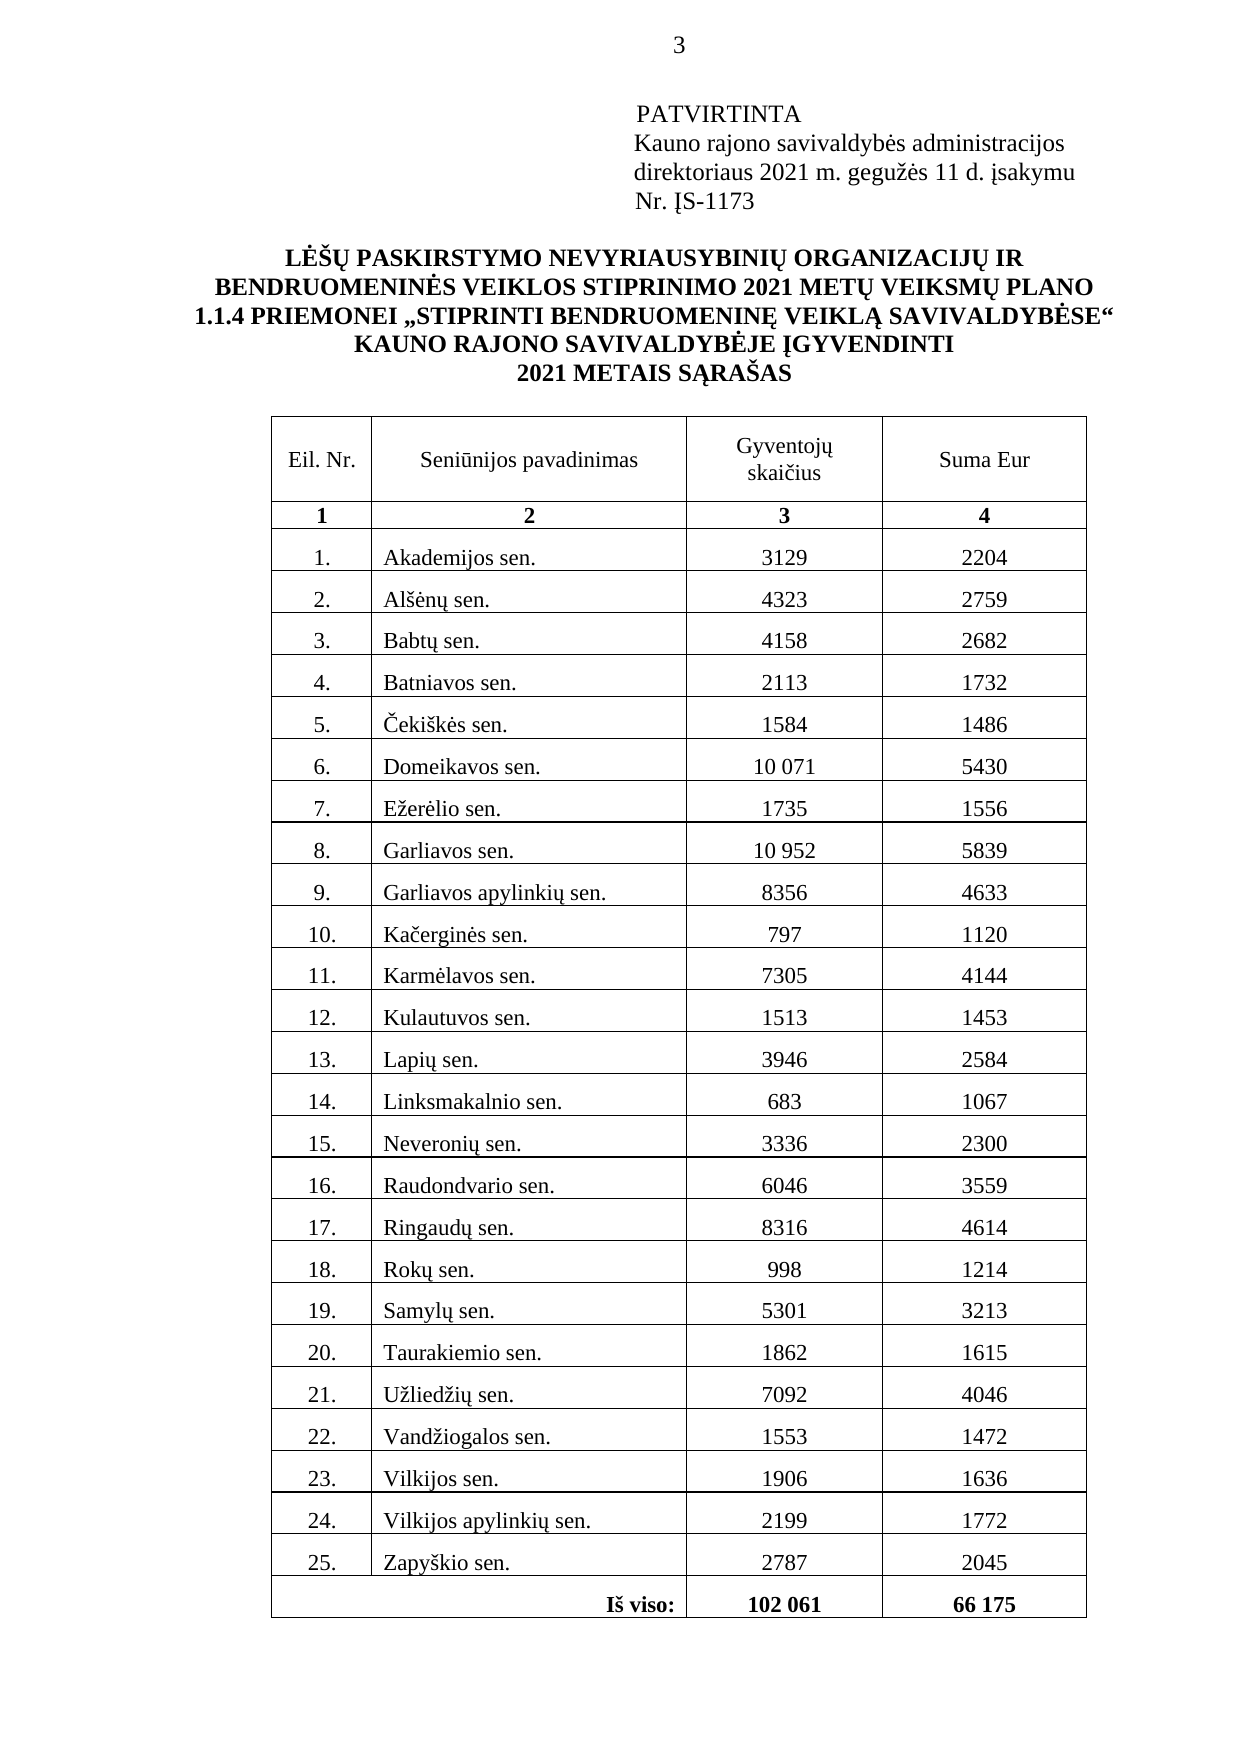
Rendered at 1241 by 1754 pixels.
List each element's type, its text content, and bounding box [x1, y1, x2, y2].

table_cell 7305 [687, 948, 882, 989]
table_cell Vilkijos sen. [372, 1451, 686, 1491]
table_cell 1 [272, 502, 371, 528]
table_cell 1732 [883, 655, 1086, 696]
table_cell Neveronių sen. [372, 1116, 686, 1156]
table_cell 4 [883, 502, 1086, 528]
table_cell 66 175 [883, 1576, 1086, 1617]
table_cell Užliedžių sen. [372, 1367, 686, 1408]
table_cell 10. [272, 906, 371, 947]
table_cell 3. [272, 613, 371, 654]
table_cell 4046 [883, 1367, 1086, 1408]
table_cell Lapių sen. [372, 1032, 686, 1073]
table_cell 4633 [883, 864, 1086, 905]
table_cell 3 [687, 502, 882, 528]
table_cell Alšėnų sen. [372, 571, 686, 612]
table_cell Kulautuvos sen. [372, 990, 686, 1031]
table_cell 5301 [687, 1283, 882, 1324]
table_cell Ežerėlio sen. [372, 781, 686, 821]
table_cell 13. [272, 1032, 371, 1073]
table_cell 2759 [883, 571, 1086, 612]
table_cell Samylų sen. [372, 1283, 686, 1324]
table_cell 1615 [883, 1325, 1086, 1366]
table_cell Babtų sen. [372, 613, 686, 654]
table_cell 8316 [687, 1199, 882, 1240]
table_cell 22. [272, 1409, 371, 1449]
table_cell Iš viso: [272, 1576, 686, 1617]
table_cell 1636 [883, 1451, 1086, 1491]
table_cell Čekiškės sen. [372, 697, 686, 738]
table_cell 3336 [687, 1116, 882, 1156]
table_cell 10 952 [687, 823, 882, 863]
table_cell 6. [272, 739, 371, 779]
table_cell 9. [272, 864, 371, 905]
table_cell 19. [272, 1283, 371, 1324]
table_cell 20. [272, 1325, 371, 1366]
table_cell Rokų sen. [372, 1241, 686, 1282]
table_cell 1214 [883, 1241, 1086, 1282]
table_cell Garliavos apylinkių sen. [372, 864, 686, 905]
table_cell 4614 [883, 1199, 1086, 1240]
table_cell 8. [272, 823, 371, 863]
table_cell 1120 [883, 906, 1086, 947]
table_cell 998 [687, 1241, 882, 1282]
table_cell 7. [272, 781, 371, 821]
table_header Gyventojų skaičius [687, 417, 882, 501]
table_cell 2584 [883, 1032, 1086, 1073]
table_cell 24. [272, 1493, 371, 1533]
table_cell 1067 [883, 1074, 1086, 1114]
table_cell 1453 [883, 990, 1086, 1031]
table_cell 1. [272, 529, 371, 570]
table_cell Vandžiogalos sen. [372, 1409, 686, 1449]
table_cell 16. [272, 1158, 371, 1198]
table_cell 797 [687, 906, 882, 947]
table_cell 2. [272, 571, 371, 612]
table_cell 10 071 [687, 739, 882, 779]
table_cell 1862 [687, 1325, 882, 1366]
table_cell 6046 [687, 1158, 882, 1198]
table_cell Ringaudų sen. [372, 1199, 686, 1240]
table_cell 23. [272, 1451, 371, 1491]
table_cell 18. [272, 1241, 371, 1282]
table_cell 4. [272, 655, 371, 696]
table_cell 3946 [687, 1032, 882, 1073]
table_cell 4144 [883, 948, 1086, 989]
table_cell 5839 [883, 823, 1086, 863]
table_cell 1556 [883, 781, 1086, 821]
table_cell 3213 [883, 1283, 1086, 1324]
table_cell 683 [687, 1074, 882, 1114]
table_cell 12. [272, 990, 371, 1031]
table_cell 3129 [687, 529, 882, 570]
table_cell Taurakiemio sen. [372, 1325, 686, 1366]
text Kauno rajono savivaldybės administracijos [634, 128, 1131, 157]
table_cell 2300 [883, 1116, 1086, 1156]
table_cell 14. [272, 1074, 371, 1114]
table_cell 7092 [687, 1367, 882, 1408]
table_cell 1735 [687, 781, 882, 821]
table_cell 1472 [883, 1409, 1086, 1449]
table_cell 11. [272, 948, 371, 989]
table_cell 17. [272, 1199, 371, 1240]
table_cell 2204 [883, 529, 1086, 570]
table_cell Kačerginės sen. [372, 906, 686, 947]
table_cell Vilkijos apylinkių sen. [372, 1493, 686, 1533]
table_cell 3559 [883, 1158, 1086, 1198]
table_cell Domeikavos sen. [372, 739, 686, 779]
table_cell 102 061 [687, 1576, 882, 1617]
table_cell 5430 [883, 739, 1086, 779]
table_cell 8356 [687, 864, 882, 905]
table_cell 1553 [687, 1409, 882, 1449]
table_cell Linksmakalnio sen. [372, 1074, 686, 1114]
table_cell 1486 [883, 697, 1086, 738]
table_header Eil. Nr. [272, 417, 371, 501]
text Nr. ĮS-1173 [635, 186, 1131, 214]
table_header Suma Eur [883, 417, 1086, 501]
table_cell 2682 [883, 613, 1086, 654]
table_cell Raudondvario sen. [372, 1158, 686, 1198]
table_cell 4323 [687, 571, 882, 612]
table_cell Akademijos sen. [372, 529, 686, 570]
table_cell 1772 [883, 1493, 1086, 1533]
text PATVIRTINTA [552, 99, 1131, 128]
table_cell 2045 [883, 1534, 1086, 1575]
table_cell 1584 [687, 697, 882, 738]
text 2021 METAIS SĄRAŠAS [177, 358, 1131, 387]
table_cell 2 [372, 502, 686, 528]
table_cell 4158 [687, 613, 882, 654]
table_header Seniūnijos pavadinimas [372, 417, 686, 501]
text direktoriaus 2021 m. gegužės 11 d. įsakymu [634, 157, 1131, 186]
table_cell Batniavos sen. [372, 655, 686, 696]
table_cell 5. [272, 697, 371, 738]
text LĖŠŲ PASKIRSTYMO NEVYRIAUSYBINIŲ ORGANIZACIJŲ IR BENDRUOMENINĖS VEIKLOS STIPRINIMO 2021 METŲ VEIKSMŲ PLANO 1.1.4 PRIEMONEI „STIPRINTI BENDRUOMENINĘ VEIKLĄ SAVIVALDYBĖSE“ KAUNO RAJONO SAVIVALDYBĖJE ĮGYVENDINTI [177, 243, 1131, 358]
table_cell 1513 [687, 990, 882, 1031]
table_cell 25. [272, 1534, 371, 1575]
table_cell Garliavos sen. [372, 823, 686, 863]
table_cell 1906 [687, 1451, 882, 1491]
table_cell 2199 [687, 1493, 882, 1533]
table_cell 2787 [687, 1534, 882, 1575]
table_cell 21. [272, 1367, 371, 1408]
table_cell 2113 [687, 655, 882, 696]
table_cell 15. [272, 1116, 371, 1156]
table_cell Karmėlavos sen. [372, 948, 686, 989]
table_cell Zapyškio sen. [372, 1534, 686, 1575]
